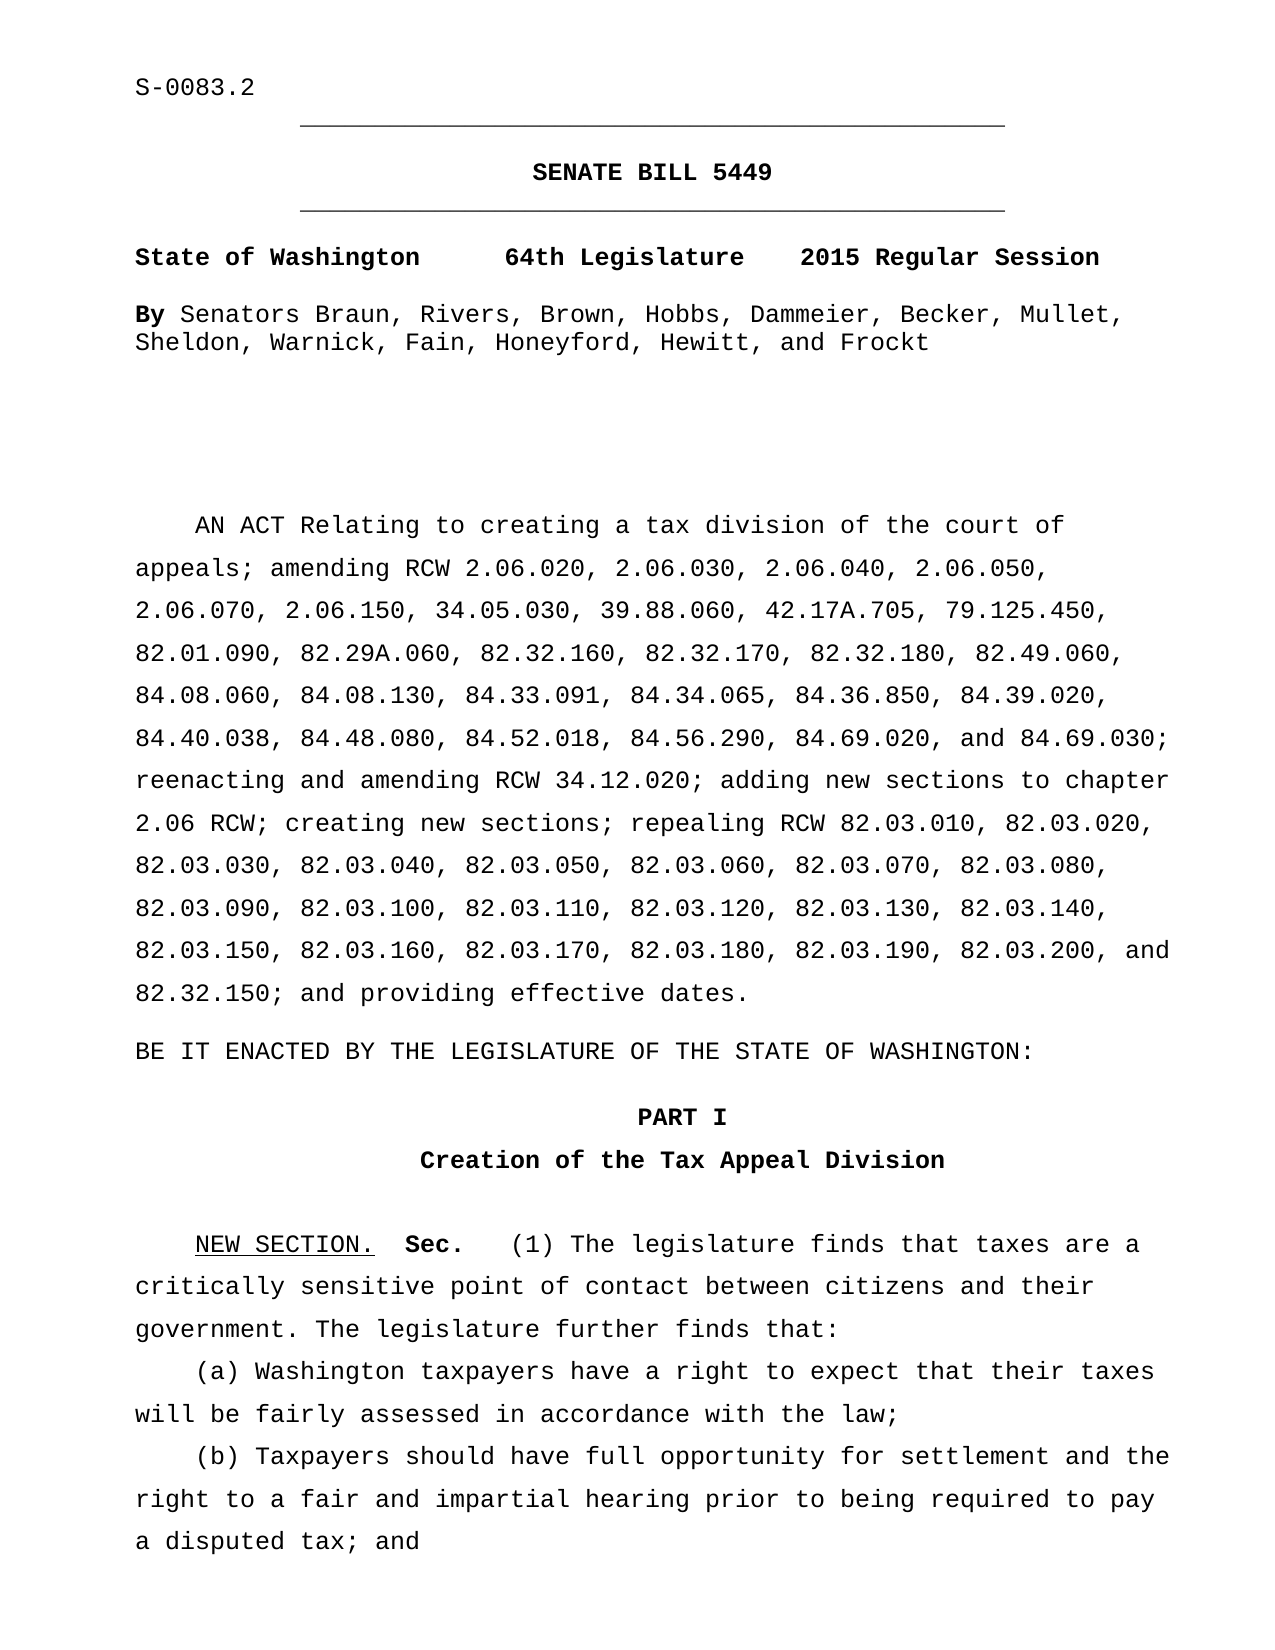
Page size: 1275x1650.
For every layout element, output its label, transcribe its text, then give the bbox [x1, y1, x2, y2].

text By Senators Braun, Rivers, Brown, Hobbs, Dammeier, Becker, Mullet, Sheldon, Warnick, Fain, Honeyford, Hewitt, and Frockt [135, 302, 1170, 358]
text Creation of the Tax Appeal Division [135, 1134, 1170, 1177]
text State of Washington 64th Legislature 2015 Regular Session [135, 245, 1170, 273]
text (b) Taxpayers should have full opportunity for settlement and the right to a fair and impartial hearing prior to being required to pay a disputed tax; and [135, 1431, 1170, 1558]
text _______________________________________________ [135, 188, 1170, 217]
text S-0083.2 [135, 75, 1170, 103]
text AN ACT Relating to creating a tax division of the court of appeals; amending RCW 2.06.020, 2.06.030, 2.06.040, 2.06.050, 2.06.070, 2.06.150, 34.05.030, 39.88.060, 42.17A.705, 79.125.450, 82.01.090, 82.29A.060, 82.32.160, 82.32.170, 82.32.180, 82.49.060, 84.08.060, 84.08.130, 84.33.091, 84.34.065, 84.36.850, 84.39.020, 84.40.038, 84.48.080, 84.52.018, 84.56.290, 84.69.020, and 84.69.030; reenacting and amending RCW 34.12.020; adding new sections to chapter 2.06 RCW; creating new sections; repealing RCW 82.03.010, 82.03.020, 82.03.030, 82.03.040, 82.03.050, 82.03.060, 82.03.070, 82.03.080, 82.03.090, 82.03.100, 82.03.110, 82.03.120, 82.03.130, 82.03.140, 82.03.150, 82.03.160, 82.03.170, 82.03.180, 82.03.190, 82.03.200, and 82.32.150; and providing effective dates. [135, 500, 1170, 1010]
text (a) Washington taxpayers have a right to expect that their taxes will be fairly assessed in accordance with the law; [135, 1346, 1170, 1431]
text PART I [135, 1092, 1170, 1134]
text _______________________________________________ [135, 103, 1170, 132]
text NEW SECTION. Sec. (1) The legislature finds that taxes are a critically sensitive point of contact between citizens and their government. The legislature further finds that: [135, 1218, 1170, 1346]
text BE IT ENACTED BY THE LEGISLATURE OF THE STATE OF WASHINGTON: [135, 1038, 1170, 1067]
text SENATE BILL 5449 [135, 160, 1170, 188]
